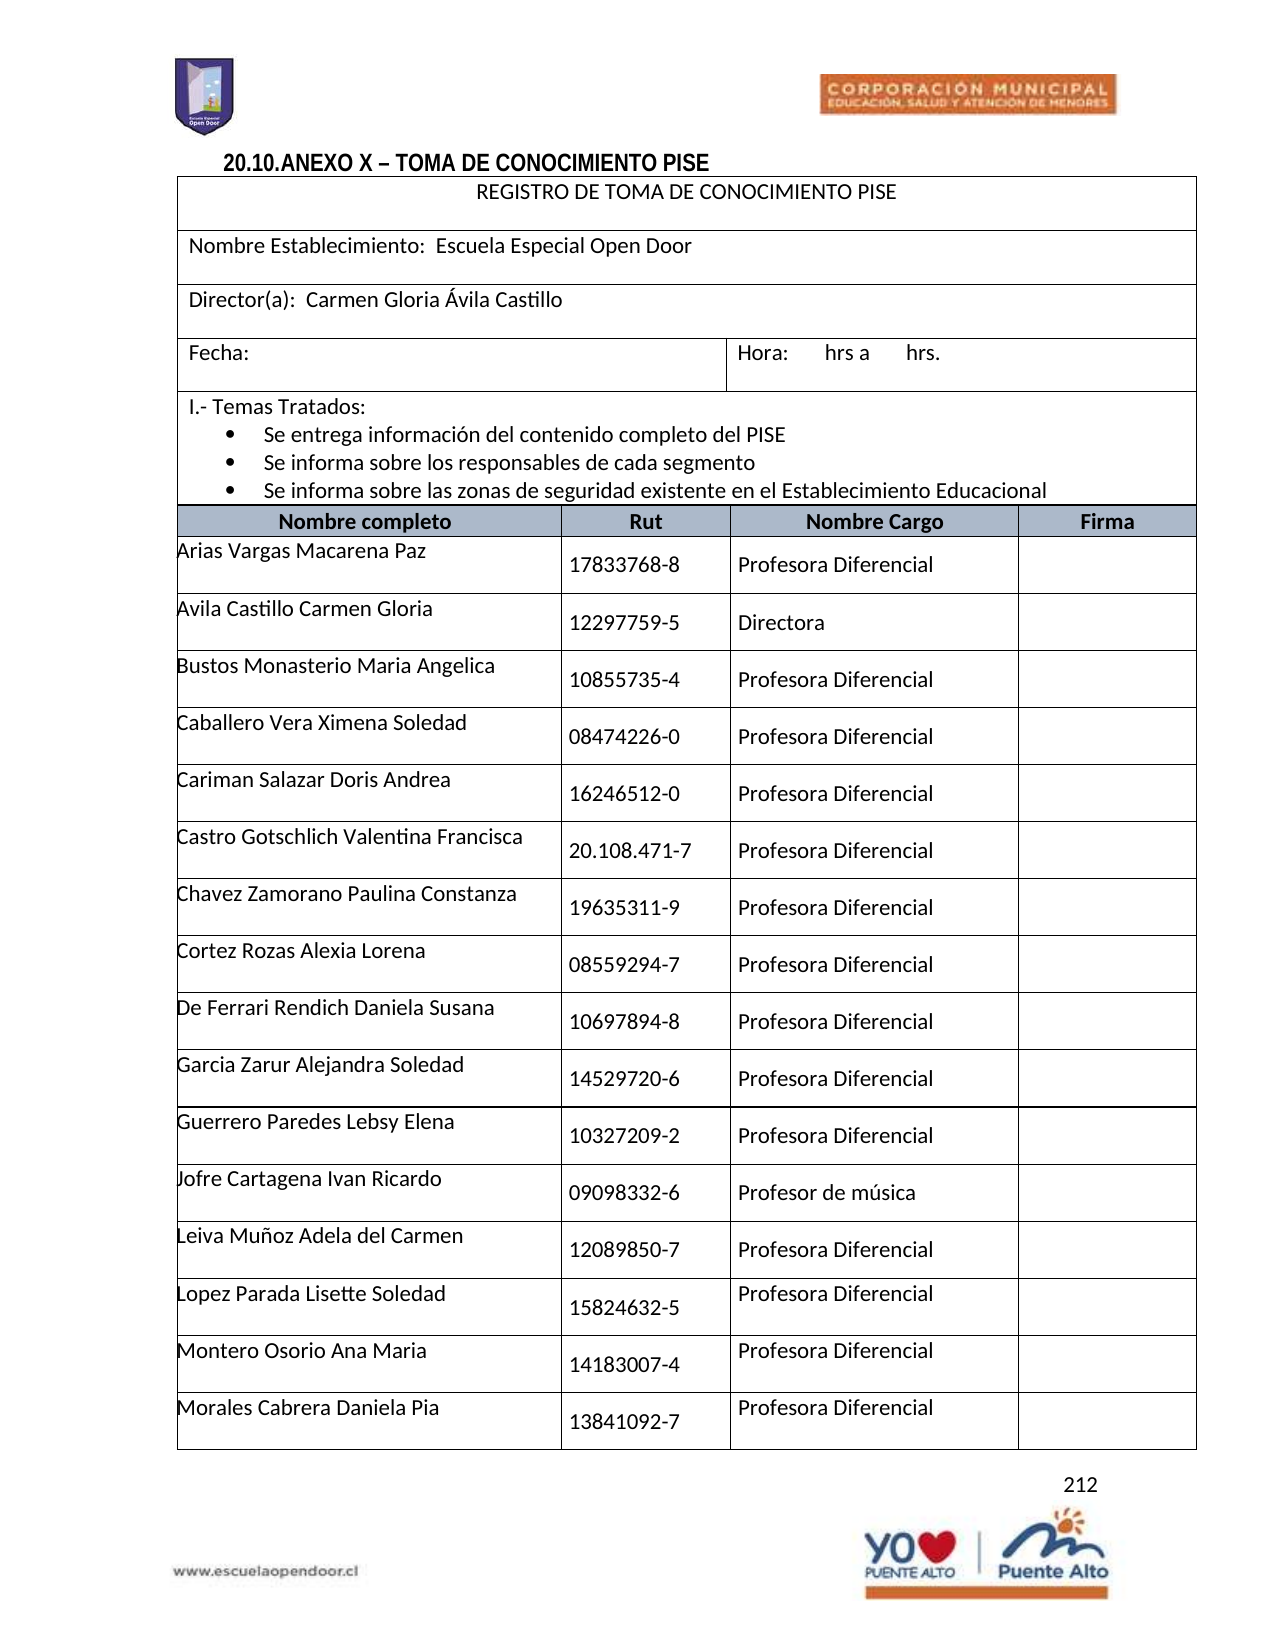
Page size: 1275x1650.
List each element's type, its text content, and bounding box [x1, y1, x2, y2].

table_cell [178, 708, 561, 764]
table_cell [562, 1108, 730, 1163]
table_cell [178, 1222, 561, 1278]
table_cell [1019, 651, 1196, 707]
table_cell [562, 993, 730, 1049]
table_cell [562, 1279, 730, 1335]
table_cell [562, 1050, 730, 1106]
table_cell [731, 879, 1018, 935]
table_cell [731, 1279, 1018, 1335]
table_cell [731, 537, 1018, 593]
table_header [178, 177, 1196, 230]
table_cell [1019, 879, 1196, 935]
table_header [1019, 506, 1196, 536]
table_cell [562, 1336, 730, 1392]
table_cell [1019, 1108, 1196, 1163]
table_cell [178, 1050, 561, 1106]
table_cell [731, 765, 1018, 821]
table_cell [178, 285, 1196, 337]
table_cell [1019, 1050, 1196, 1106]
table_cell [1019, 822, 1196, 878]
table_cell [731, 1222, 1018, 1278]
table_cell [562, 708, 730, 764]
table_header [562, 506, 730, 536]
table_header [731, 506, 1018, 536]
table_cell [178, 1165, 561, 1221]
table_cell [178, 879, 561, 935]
picture [819, 74, 1122, 116]
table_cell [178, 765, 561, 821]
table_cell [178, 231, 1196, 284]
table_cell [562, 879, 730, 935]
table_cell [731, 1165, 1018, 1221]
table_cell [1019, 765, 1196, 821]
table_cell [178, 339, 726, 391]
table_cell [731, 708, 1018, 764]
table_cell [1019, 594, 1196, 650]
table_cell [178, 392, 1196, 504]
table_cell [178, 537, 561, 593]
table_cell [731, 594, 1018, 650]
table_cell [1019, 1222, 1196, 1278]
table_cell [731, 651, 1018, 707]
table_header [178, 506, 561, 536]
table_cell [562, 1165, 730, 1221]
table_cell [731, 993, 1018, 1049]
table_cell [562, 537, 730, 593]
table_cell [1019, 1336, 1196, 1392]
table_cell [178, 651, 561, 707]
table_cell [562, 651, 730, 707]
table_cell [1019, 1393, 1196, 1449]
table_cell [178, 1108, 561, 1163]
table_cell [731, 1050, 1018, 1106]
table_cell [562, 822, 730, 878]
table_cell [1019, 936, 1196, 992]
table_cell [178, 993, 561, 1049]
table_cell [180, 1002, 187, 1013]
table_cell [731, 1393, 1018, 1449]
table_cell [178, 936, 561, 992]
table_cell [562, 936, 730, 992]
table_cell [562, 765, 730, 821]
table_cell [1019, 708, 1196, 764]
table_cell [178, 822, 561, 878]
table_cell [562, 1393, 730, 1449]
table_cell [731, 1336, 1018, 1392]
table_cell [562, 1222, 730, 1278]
picture [133, 1500, 1141, 1601]
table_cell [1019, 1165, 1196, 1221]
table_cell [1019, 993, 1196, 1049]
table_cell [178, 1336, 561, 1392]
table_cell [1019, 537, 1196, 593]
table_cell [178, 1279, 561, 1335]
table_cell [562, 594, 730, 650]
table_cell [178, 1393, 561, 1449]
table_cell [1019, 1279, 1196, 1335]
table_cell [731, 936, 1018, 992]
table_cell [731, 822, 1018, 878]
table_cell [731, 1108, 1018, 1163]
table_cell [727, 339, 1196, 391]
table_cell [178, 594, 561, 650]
picture [165, 40, 254, 148]
text ANEXO X – TOMA DE CONOCIMIENTO PISE [223, 148, 1098, 176]
